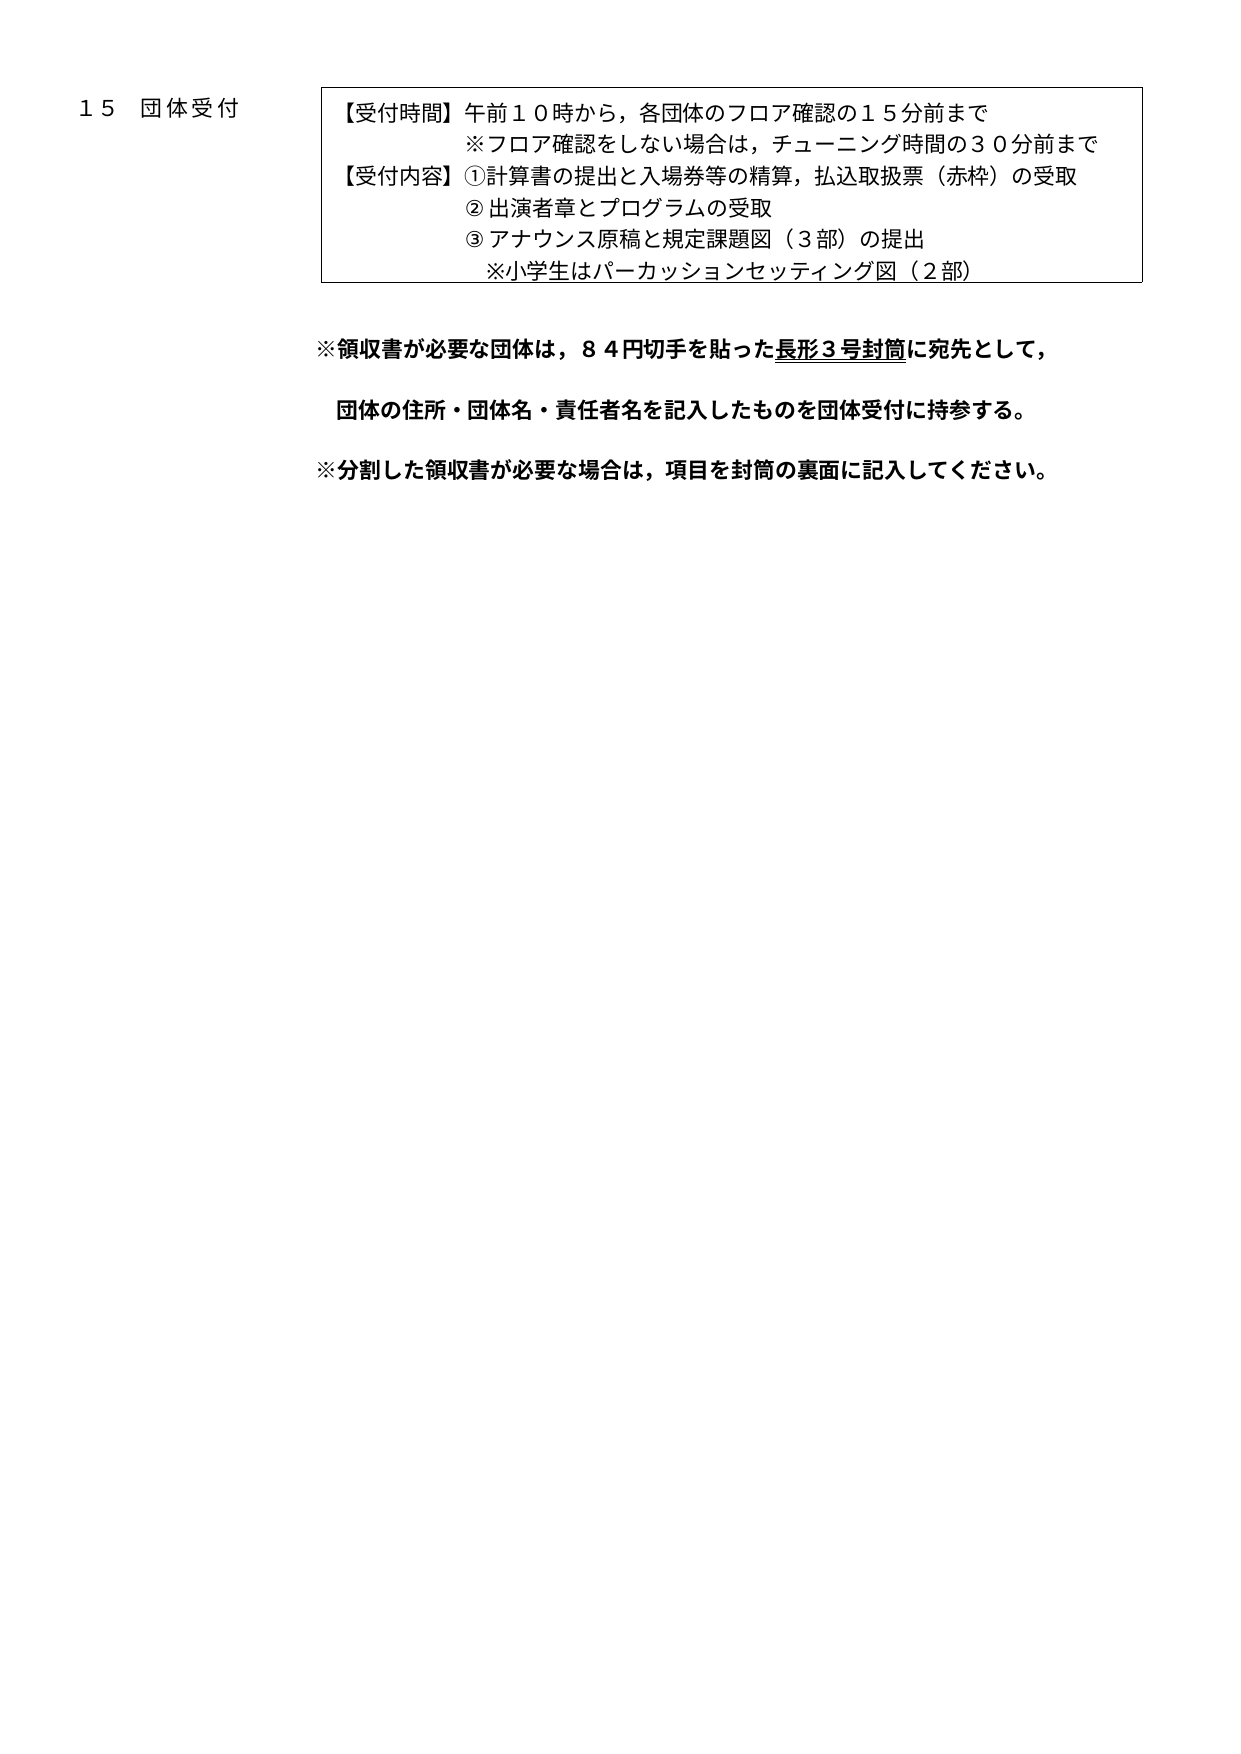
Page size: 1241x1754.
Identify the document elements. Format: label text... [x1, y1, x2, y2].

text ※分割した領収書が必要な場合は，項目を封筒の裏面に記入してください。 [75, 439, 1165, 499]
text ※領収書が必要な団体は，８４円切手を貼った長形３号封筒に宛先として， [75, 318, 1165, 378]
text 団体の住所・団体名・責任者名を記入したものを団体受付に持参する。 [75, 378, 1165, 439]
text １５ 団体受付 [75, 76, 1165, 137]
